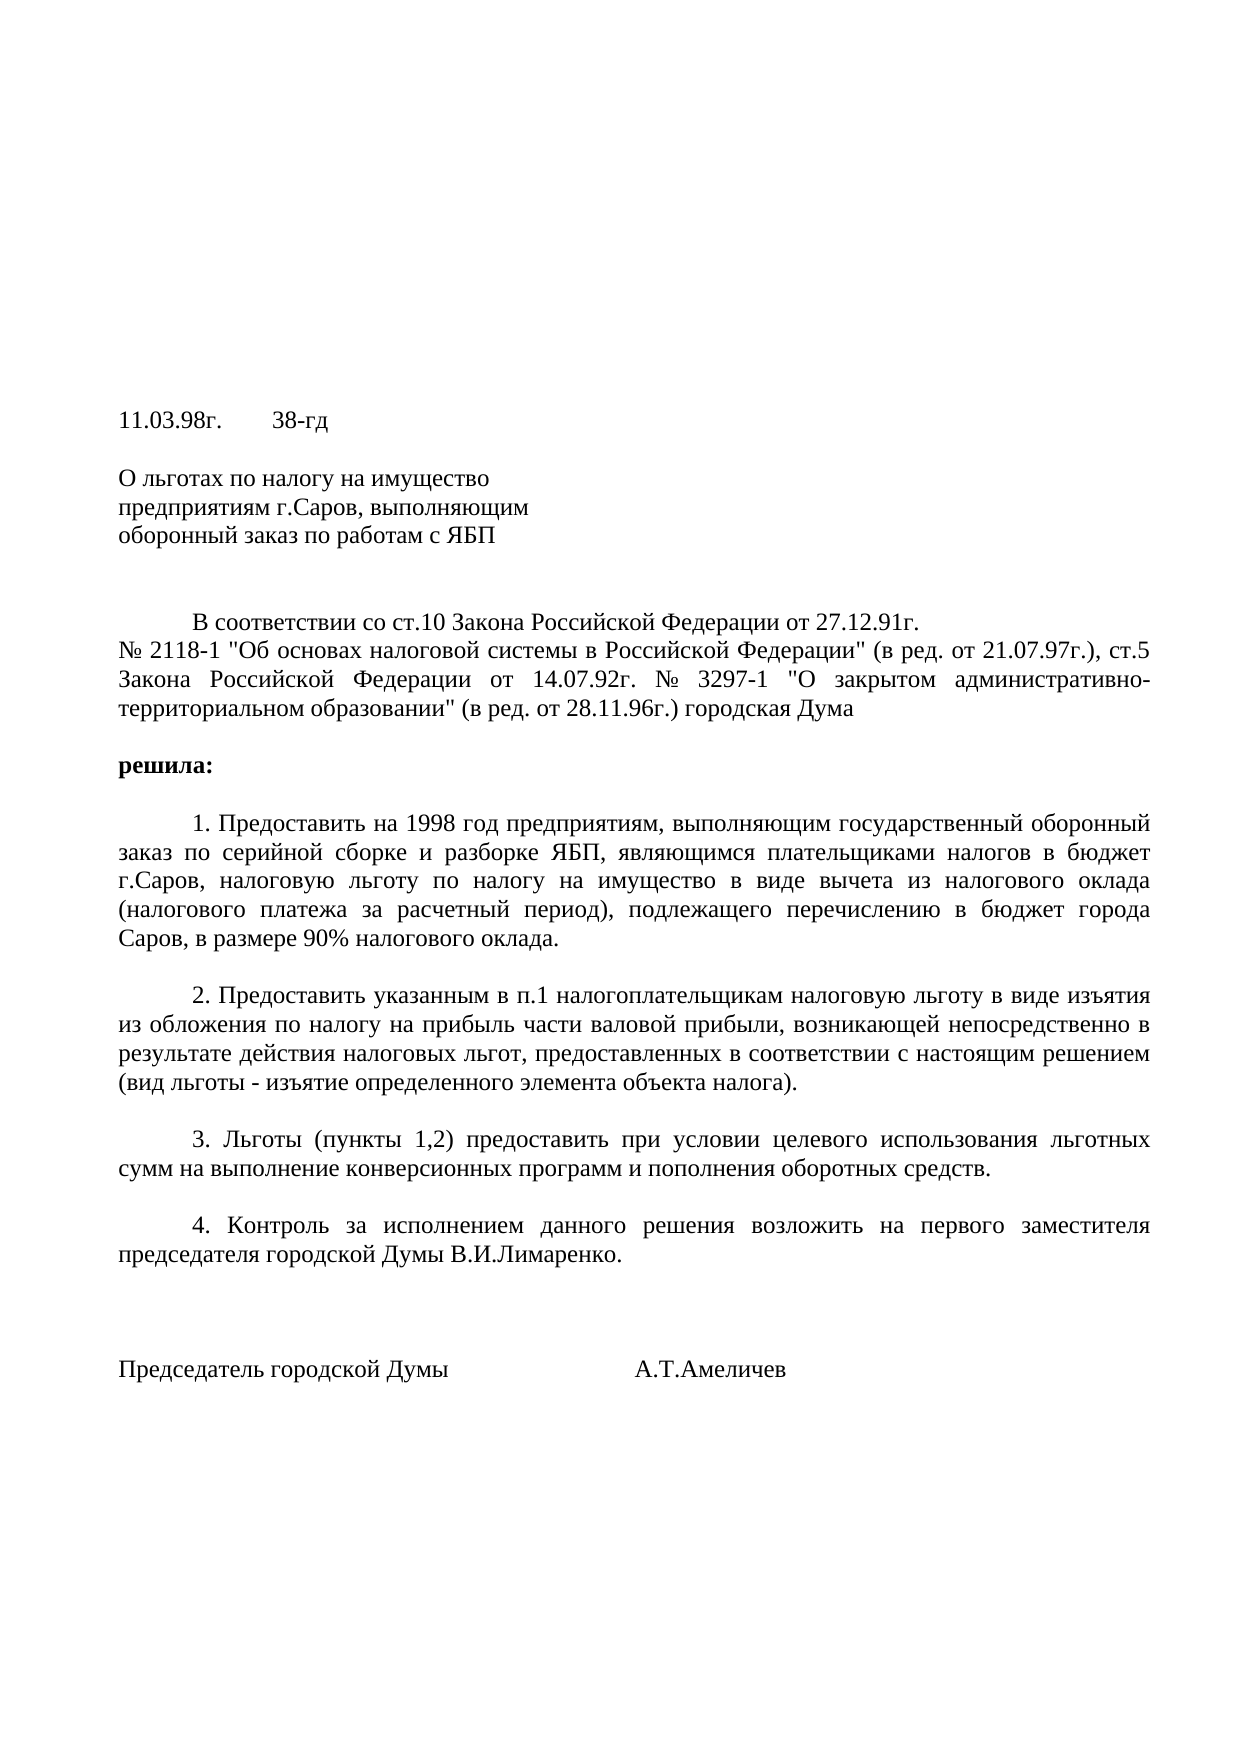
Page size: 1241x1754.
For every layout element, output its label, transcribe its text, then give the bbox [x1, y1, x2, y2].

text 11.03.98г. 38-гд [118, 406, 1152, 434]
text оборонный заказ по работам с ЯБП [118, 521, 1152, 549]
text 2. Предоставить указанным в п.1 налогоплательщикам налоговую льготу в виде изъятия из обложения по налогу на прибыль части валовой прибыли, возникающей непосредственно в результате действия налоговых льгот, предоставленных в соответствии с настоящим решением (вид льготы - изъятие определенного элемента объекта налога). [118, 981, 1152, 1096]
text 3. Льготы (пункты 1,2) предоставить при условии целевого использования льготных сумм на выполнение конверсионных программ и пополнения оборотных средств. [118, 1124, 1152, 1182]
text 4. Контроль за исполнением данного решения возложить на первого заместителя председателя городской Думы В.И.Лимаренко. [118, 1211, 1152, 1268]
text предприятиям г.Саров, выполняющим [118, 492, 1152, 521]
text № 2118-1 "Об основах налоговой системы в Российской Федерации" (в ред. от 21.07.97г.), ст.5 Закона Российской Федерации от 14.07.92г. № 3297-1 "О закрытом административно-территориальном образовании" (в ред. от 28.11.96г.) городская Дума [118, 636, 1152, 722]
text 1. Предоставить на 1998 год предприятиям, выполняющим государственный оборонный заказ по серийной сборке и разборке ЯБП, являющимся плательщиками налогов в бюджет г.Саров, налоговую льготу по налогу на имущество в виде вычета из налогового оклада (налогового платежа за расчетный период), подлежащего перечислению в бюджет города Саров, в размере 90% налогового оклада. [118, 808, 1152, 952]
text Председатель городской Думы А.Т.Амеличев [118, 1354, 1152, 1383]
text О льготах по налогу на имущество [118, 463, 1152, 492]
text В соответствии со ст.10 Закона Российской Федерации от 27.12.91г. [118, 607, 1152, 636]
text решила: [118, 751, 1152, 779]
